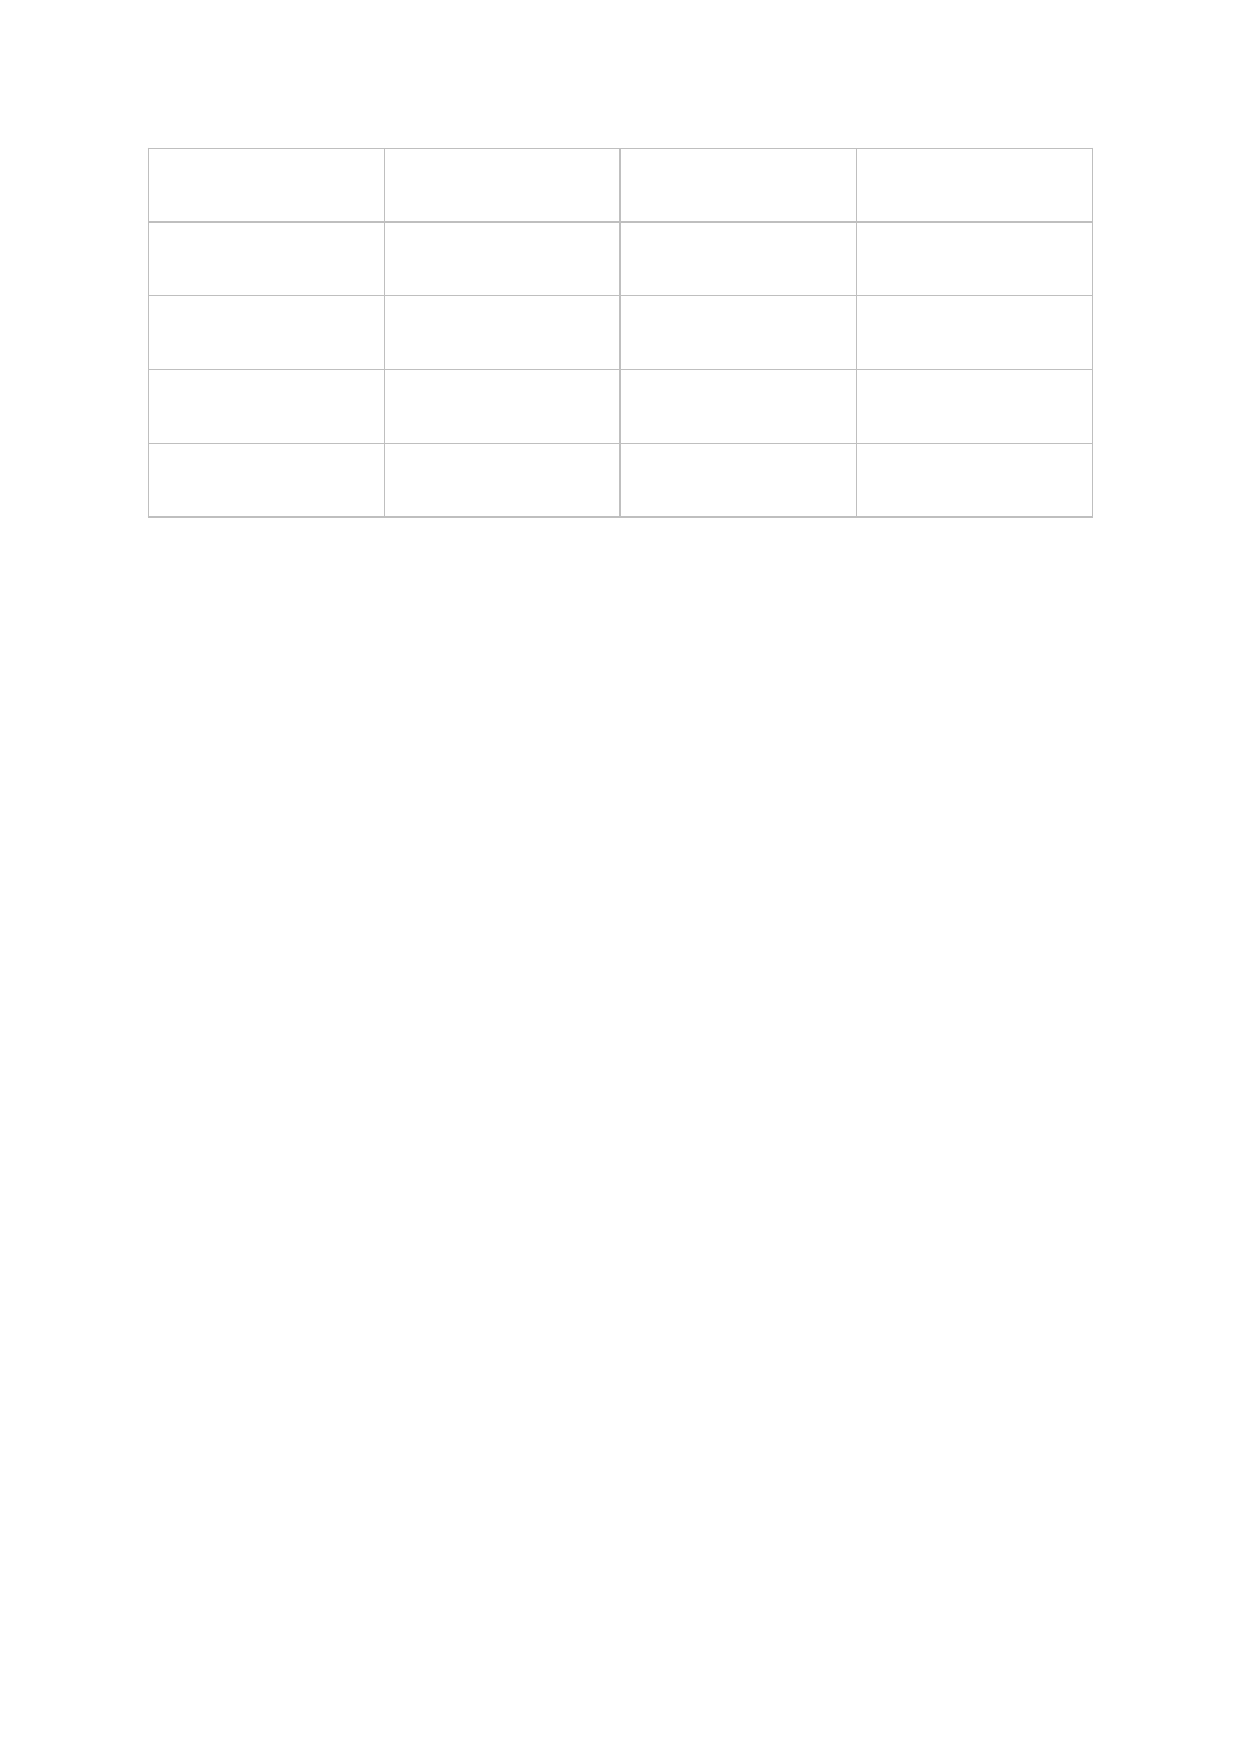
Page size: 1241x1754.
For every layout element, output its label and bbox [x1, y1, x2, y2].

table_cell [149, 296, 384, 369]
table_cell [149, 149, 384, 221]
table_cell [149, 223, 384, 295]
table_cell [385, 223, 619, 295]
table_cell [857, 370, 1092, 443]
table_cell [385, 370, 619, 443]
table_cell [385, 444, 619, 516]
table_cell [621, 223, 856, 295]
table_cell [621, 370, 856, 443]
table_cell [621, 149, 856, 221]
table_cell [857, 444, 1092, 516]
table_cell [385, 296, 619, 369]
table_cell [385, 149, 619, 221]
table_cell [149, 444, 384, 516]
table_cell [857, 296, 1092, 369]
table_cell [621, 444, 856, 516]
table_cell [621, 296, 856, 369]
table_cell [857, 149, 1092, 221]
table_cell [149, 370, 384, 443]
table_cell [857, 223, 1092, 295]
